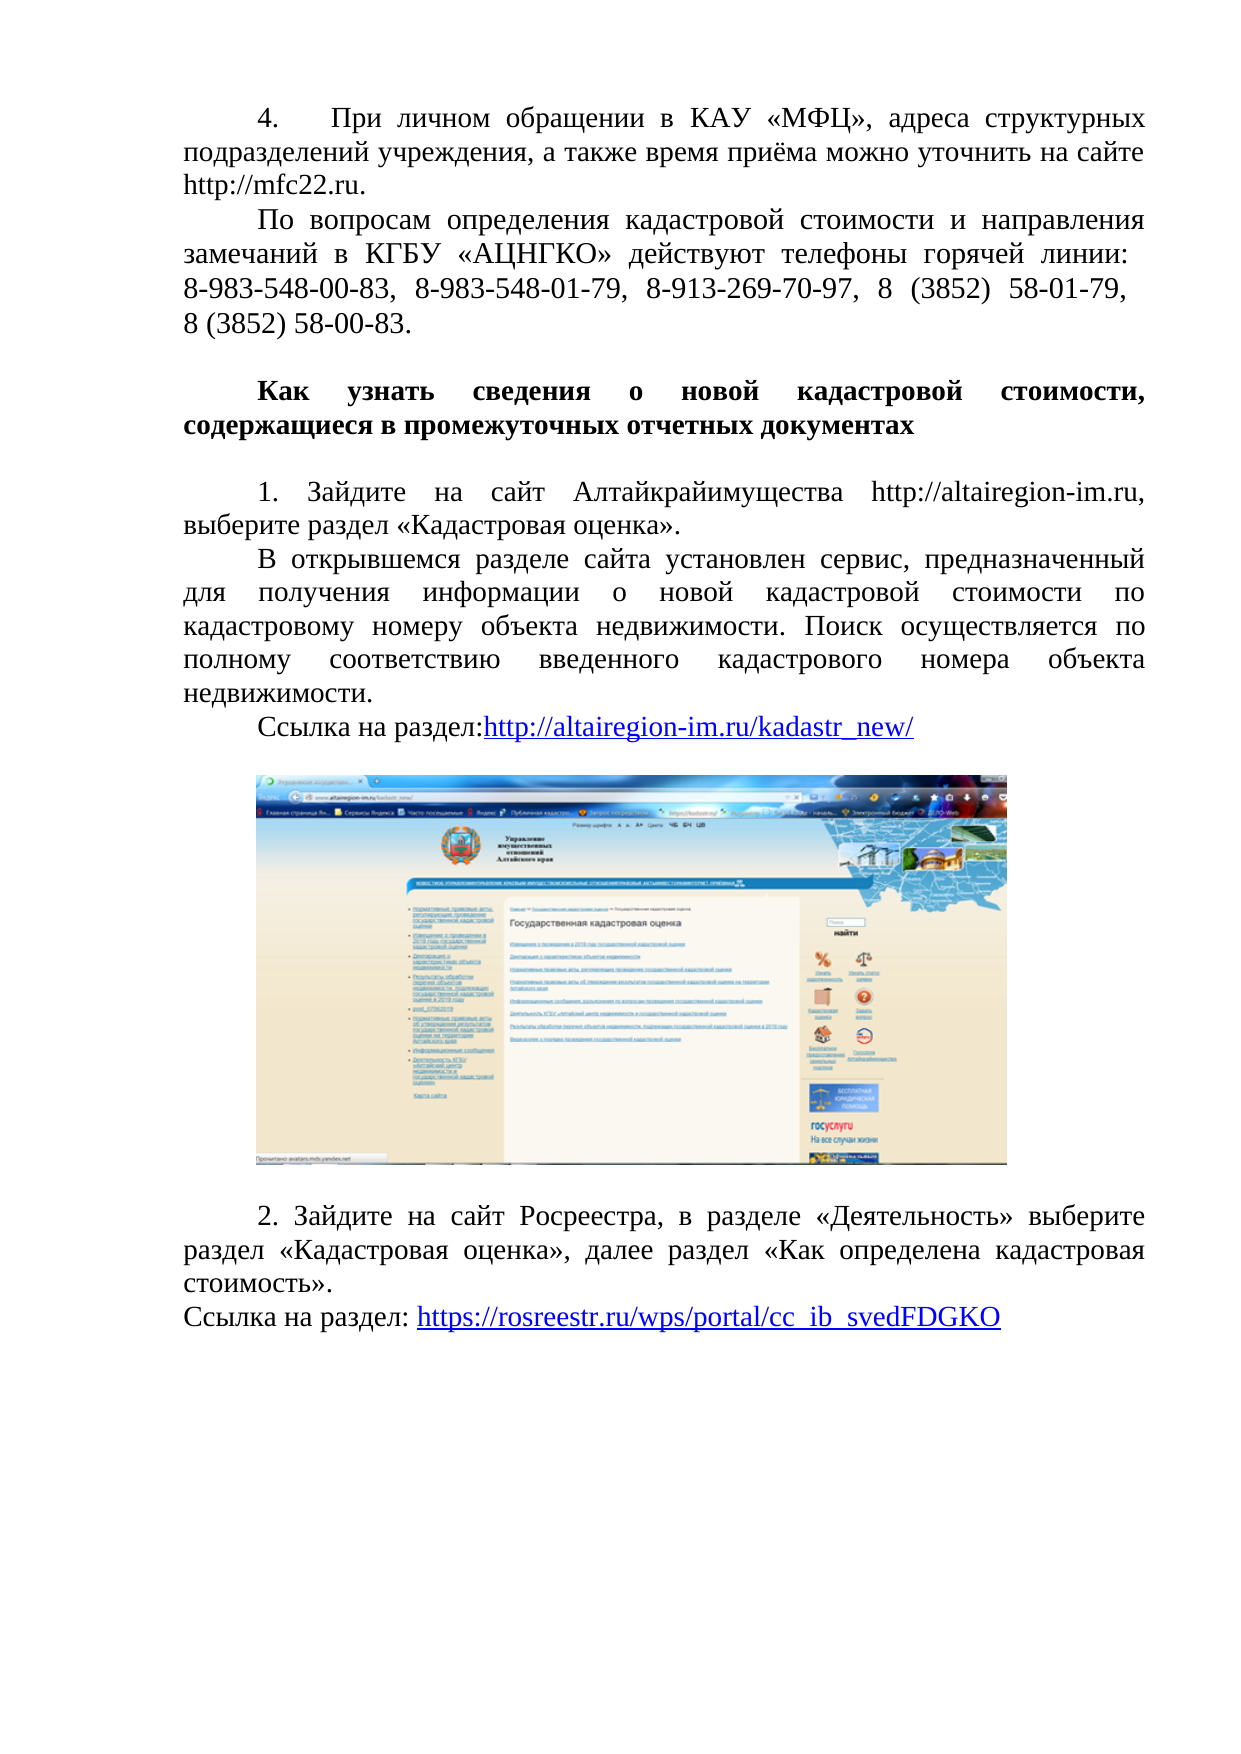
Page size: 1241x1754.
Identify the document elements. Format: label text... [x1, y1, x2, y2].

list По вопросам определения кадастровой стоимости и направления замечаний в КГБУ «АЦНГКО» действуют телефоны горячей линии: 8-983-548-00-83, 8-983-548-01-79, 8-913-269-70-97, 8 (3852) 58-01-79, 8 (3852) 58-00-83. [183, 201, 1146, 340]
text В открывшемся разделе сайта установлен сервис, предназначенный для получения информации о новой кадастровой стоимости по кадастровому номеру объекта недвижимости. Поиск осуществляется по полному соответствию введенного кадастрового номера объекта недвижимости. [183, 541, 1146, 709]
picture [256, 775, 1007, 1165]
list При личном обращении в КАУ «МФЦ», адреса структурных подразделений учреждения, а также время приёма можно уточнить на сайте http://mfc22.ru. [183, 100, 1146, 201]
list Ссылка на раздел: https://rosreestr.ru/wps/portal/cc_ib_svedFDGKO [183, 1299, 1146, 1333]
text Как узнать сведения о новой кадастровой стоимости, содержащиеся в промежуточных отчетных документах [183, 373, 1146, 440]
text Ссылка на раздел:http://altairegion-im.ru/kadastr_new/ [183, 709, 1146, 742]
list 2. Зайдите на сайт Росреестра, в разделе «Деятельность» выберите раздел «Кадастровая оценка», далее раздел «Как определена кадастровая стоимость». [183, 1198, 1146, 1299]
list 1. Зайдите на сайт Алтайкрайимущества http://altairegion-im.ru, выберите раздел «Кадастровая оценка». [183, 474, 1146, 541]
